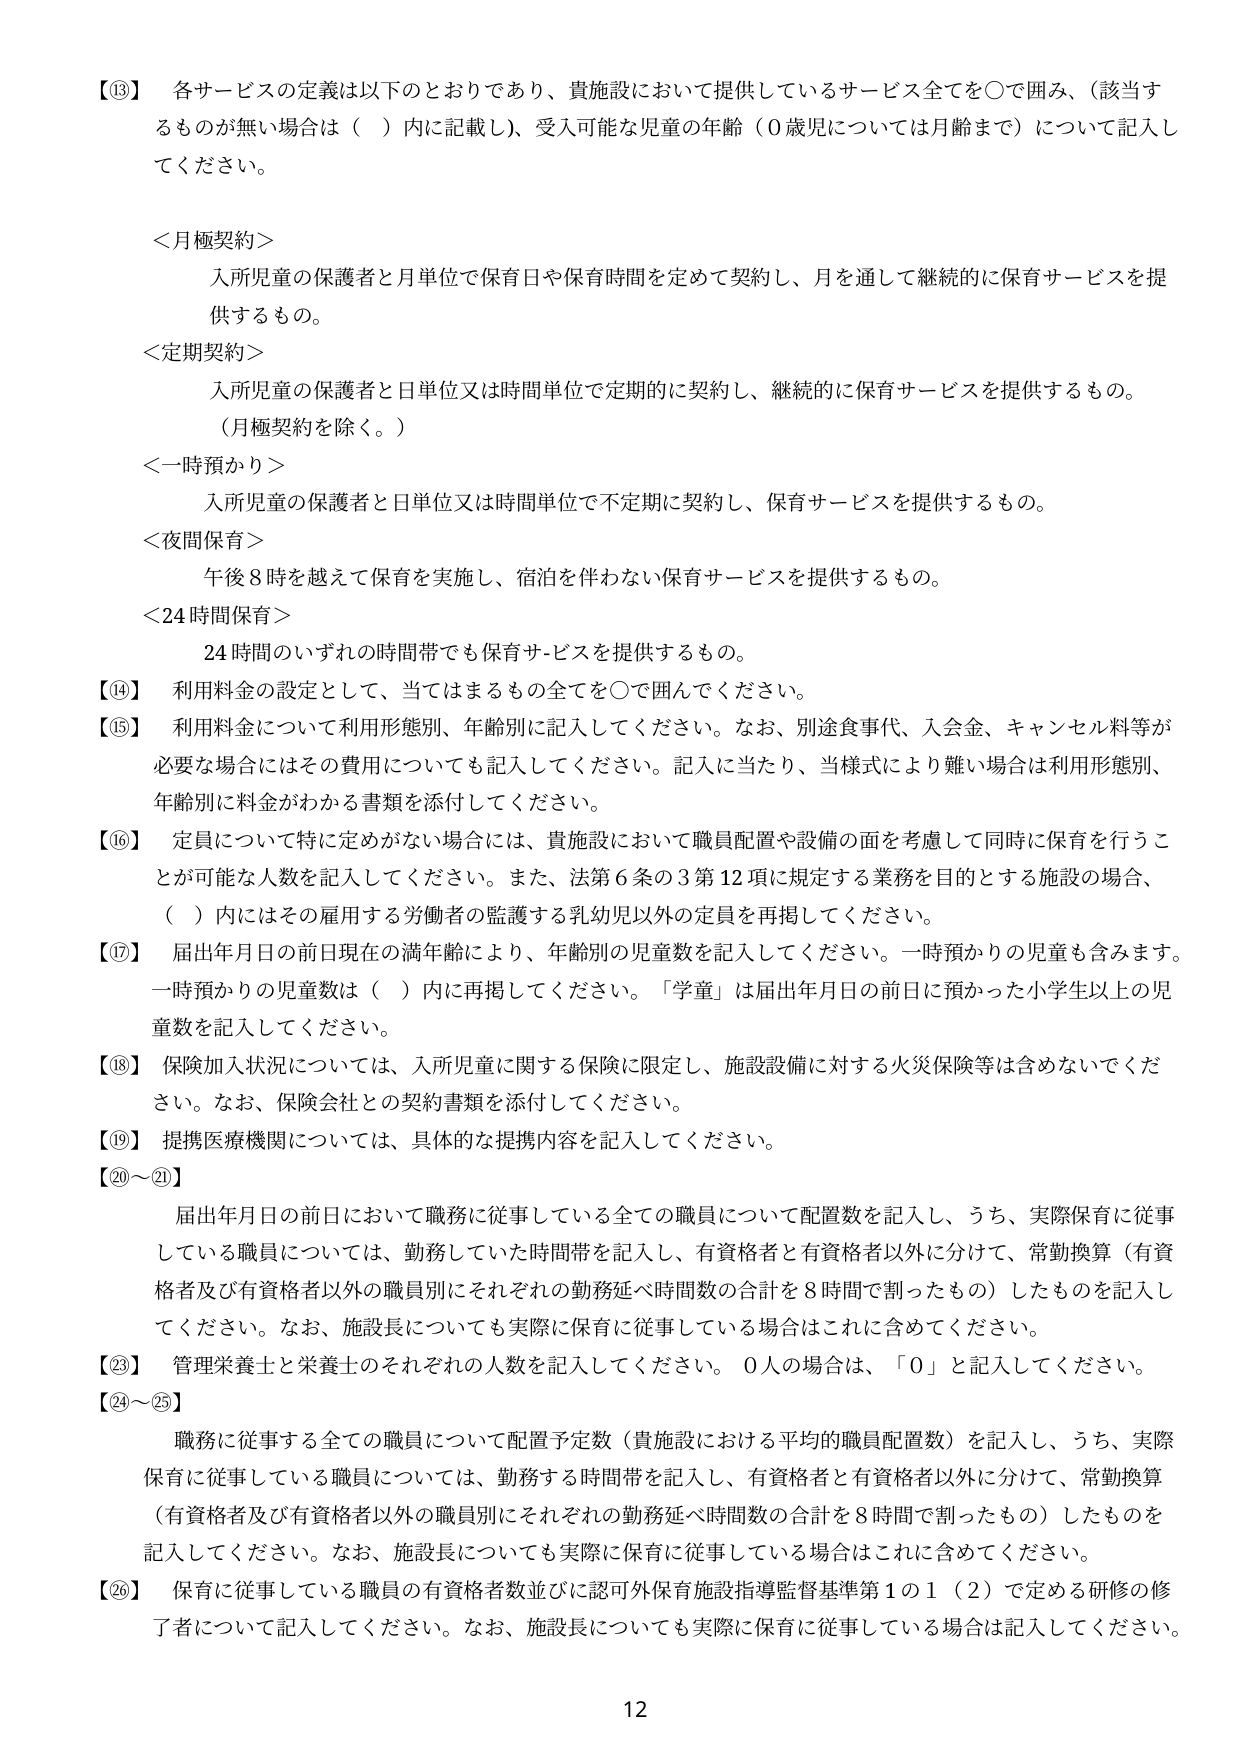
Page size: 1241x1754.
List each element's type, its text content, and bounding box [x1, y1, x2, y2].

text ＜24時間保育＞ [89, 595, 1181, 633]
text 【㉓】 管理栄養士と栄養士のそれぞれの人数を記入してください。 ０人の場合は、「０」と記入してください。 [89, 1345, 1181, 1383]
text 午後８時を越えて保育を実施し、宿泊を伴わない保育サービスを提供するもの。 [89, 558, 1181, 595]
text 【⑯】 定員について特に定めがない場合には、貴施設において職員配置や設備の面を考慮して同時に保育を行うことが可能な人数を記入してください。また、法第６条の３第12項に規定する業務を目的とする施設の場合、（ ）内にはその雇用する労働者の監護する乳幼児以外の定員を再掲してください。 [89, 820, 1181, 933]
text 【㉖】 保育に従事している職員の有資格者数並びに認可外保育施設指導監督基準第1の１（２）で定める研修の修了者について記入してください。なお、施設長についても実際に保育に従事している場合は記入してください。 [89, 1570, 1181, 1645]
text 【㉔～㉕】 [89, 1383, 1181, 1420]
text 【⑰】 届出年月日の前日現在の満年齢により、年齢別の児童数を記入してください。一時預かりの児童も含みます。一時預かりの児童数は（ ）内に再掲してください。「学童」は届出年月日の前日に預かった小学生以上の児童数を記入してください。 [89, 933, 1181, 1045]
text 【⑬】 各サービスの定義は以下のとおりであり、貴施設において提供しているサービス全てを○で囲み､（該当するものが無い場合は（ ）内に記載し)、受入可能な児童の年齢（０歳児については月齢まで）について記入してください。 [89, 70, 1181, 183]
text 【⑲】 提携医療機関については、具体的な提携内容を記入してください。 [89, 1120, 1181, 1158]
text ＜一時預かり＞ [89, 445, 1181, 483]
text 入所児童の保護者と日単位又は時間単位で定期的に契約し、継続的に保育サービスを提供するもの。（月極契約を除く。） [209, 370, 1181, 445]
text 入所児童の保護者と月単位で保育日や保育時間を定めて契約し、月を通して継続的に保育サービスを提供するもの。 [209, 258, 1181, 333]
text ＜夜間保育＞ [89, 520, 1181, 558]
text 入所児童の保護者と日単位又は時間単位で不定期に契約し、保育サービスを提供するもの。 [89, 483, 1181, 520]
text ＜月極契約＞ [89, 220, 1181, 258]
text 【⑮】 利用料金について利用形態別、年齢別に記入してください。なお、別途食事代、入会金、キャンセル料等が必要な場合にはその費用についても記入してください。記入に当たり、当様式により難い場合は利用形態別、年齢別に料金がわかる書類を添付してください。 [89, 708, 1181, 820]
text 24時間のいずれの時間帯でも保育サ-ビスを提供するもの。 [89, 633, 1181, 670]
text 職務に従事する全ての職員について配置予定数（貴施設における平均的職員配置数）を記入し、うち、実際保育に従事している職員については、勤務する時間帯を記入し、有資格者と有資格者以外に分けて、常勤換算（有資格者及び有資格者以外の職員別にそれぞれの勤務延べ時間数の合計を８時間で割ったもの）したものを記入してください。なお、施設長についても実際に保育に従事している場合はこれに含めてください。 [143, 1420, 1181, 1570]
text 【⑱】 保険加入状況については、入所児童に関する保険に限定し、施設設備に対する火災保険等は含めないでください。なお、保険会社との契約書類を添付してください。 [89, 1045, 1181, 1120]
text 【⑳～㉑】 [89, 1158, 1181, 1195]
text 【⑭】 利用料金の設定として、当てはまるもの全てを○で囲んでください。 [89, 670, 1181, 708]
text 届出年月日の前日において職務に従事している全ての職員について配置数を記入し、うち、実際保育に従事している職員については、勤務していた時間帯を記入し、有資格者と有資格者以外に分けて、常勤換算（有資格者及び有資格者以外の職員別にそれぞれの勤務延べ時間数の合計を８時間で割ったもの）したものを記入してください。なお、施設長についても実際に保育に従事している場合はこれに含めてください。 [154, 1195, 1181, 1345]
text ＜定期契約＞ [89, 333, 1181, 370]
